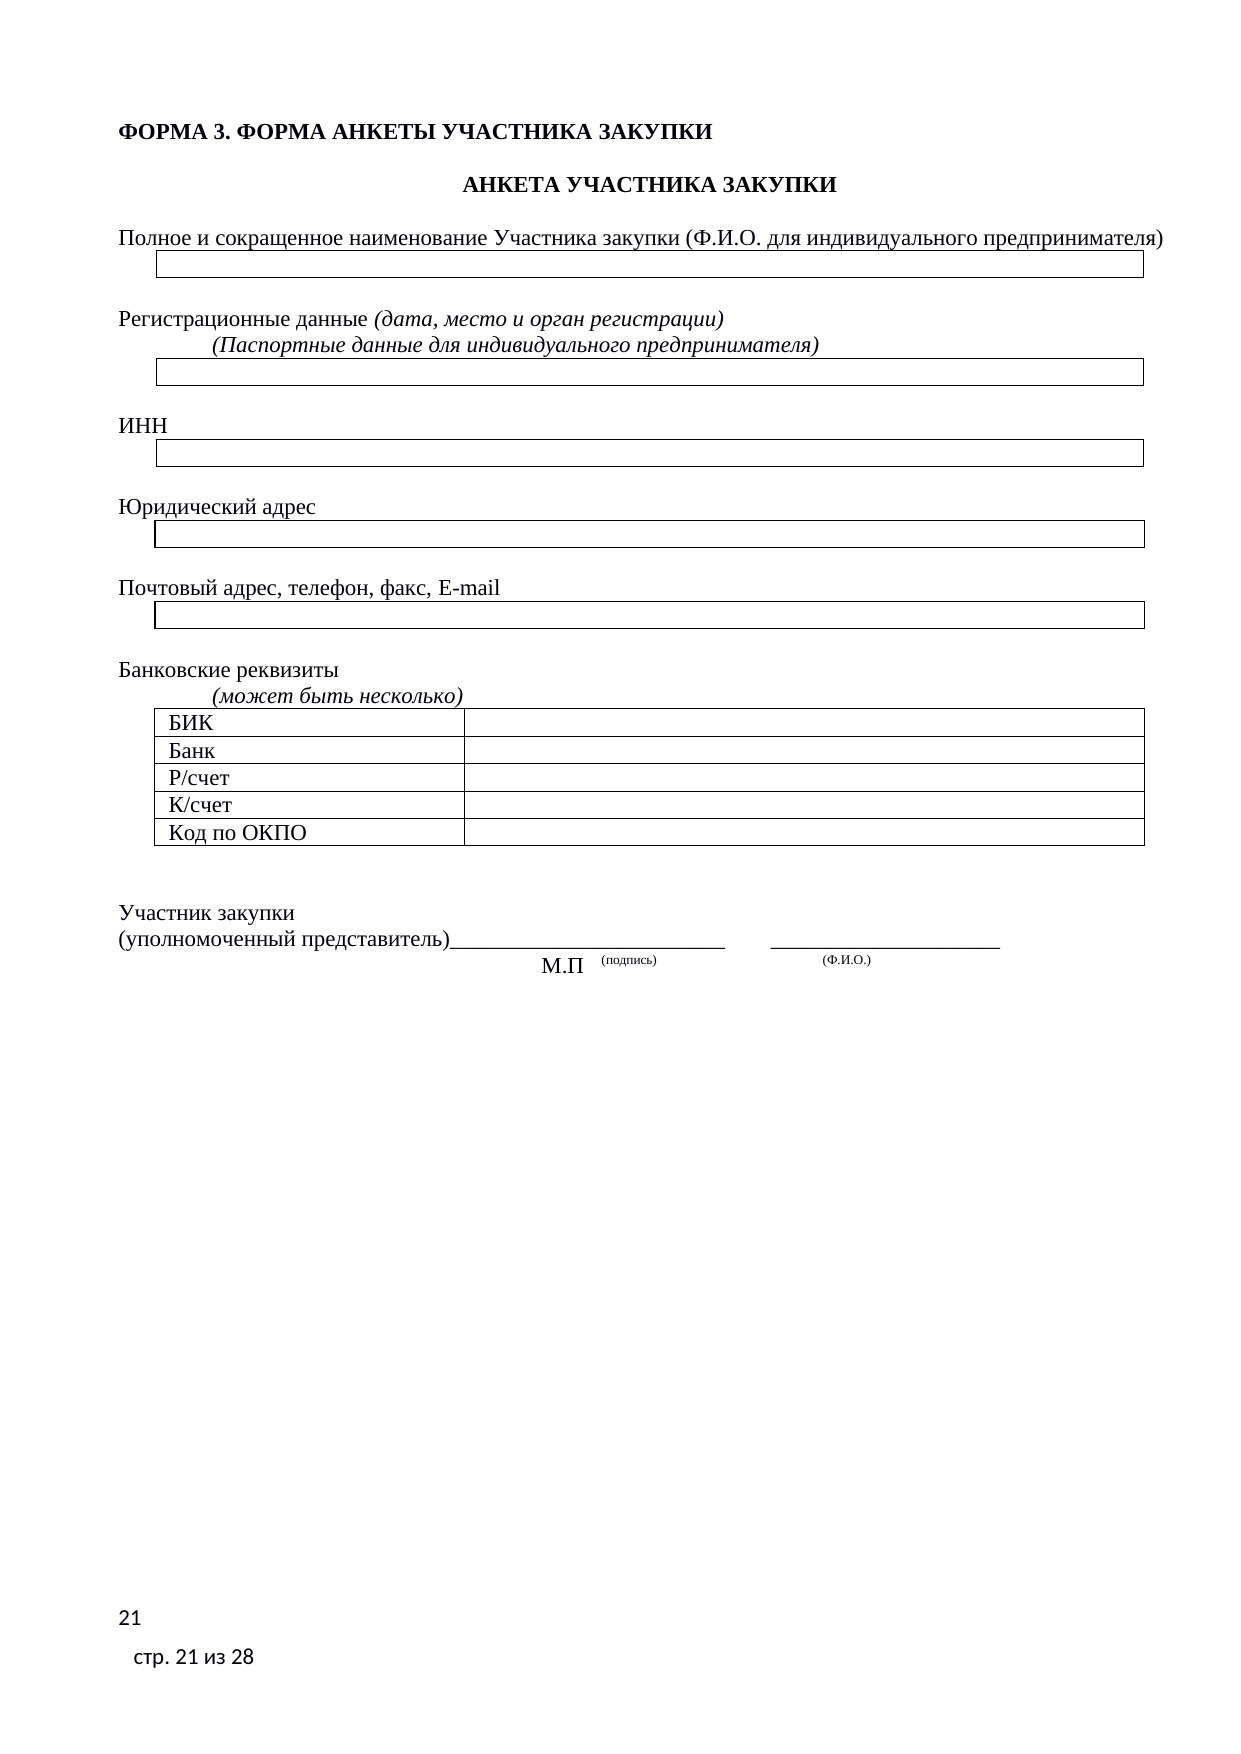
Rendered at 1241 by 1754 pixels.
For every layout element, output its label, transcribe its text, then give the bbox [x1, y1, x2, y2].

table_header [1132, 440, 1143, 466]
text Полное и сокращенное наименование Участника закупки (Ф.И.О. для индивидуального предпринимателя) [118, 223, 1181, 250]
table_cell [465, 819, 475, 845]
text Юридический адрес [118, 493, 1181, 520]
table_cell [1133, 764, 1144, 791]
table_cell [465, 737, 475, 763]
table_cell Банк [155, 737, 168, 763]
table_header [157, 359, 167, 385]
text (может быть несколько) [212, 682, 1181, 708]
table_header [1132, 251, 1143, 277]
text Почтовый адрес, телефон, факс, E-mail [118, 574, 1181, 601]
table_header [156, 602, 166, 628]
text ФОРМА 3. Форма анкеты Участника ЗАКУПКИ [118, 118, 1169, 144]
table_header [157, 251, 167, 277]
text (Паспортные данные для индивидуального предпринимателя) [212, 331, 1181, 357]
text Банковские реквизиты [118, 656, 1181, 682]
table_header [156, 521, 166, 547]
text М.П (подпись) (Ф.И.О.) [118, 952, 1181, 978]
text Участник закупки [118, 899, 1181, 925]
table_header [1133, 602, 1144, 628]
text ИНН [118, 412, 1181, 438]
table_header БИК [155, 709, 168, 736]
table_header [1132, 359, 1143, 385]
text (уполномоченный представитель)________________________ ____________________ [118, 925, 1181, 952]
table_cell [1133, 792, 1144, 818]
table_header [465, 709, 475, 736]
table_header [157, 440, 167, 466]
table_header [1133, 709, 1144, 736]
text анкета участника ЗАКУПКИ [118, 171, 1181, 197]
table_cell [1133, 737, 1144, 763]
table_cell [465, 764, 475, 791]
table_cell [465, 792, 475, 818]
text Регистрационные данные (дата, место и орган регистрации) [118, 305, 1181, 331]
table_header [1133, 521, 1144, 547]
table_cell [1133, 819, 1144, 845]
